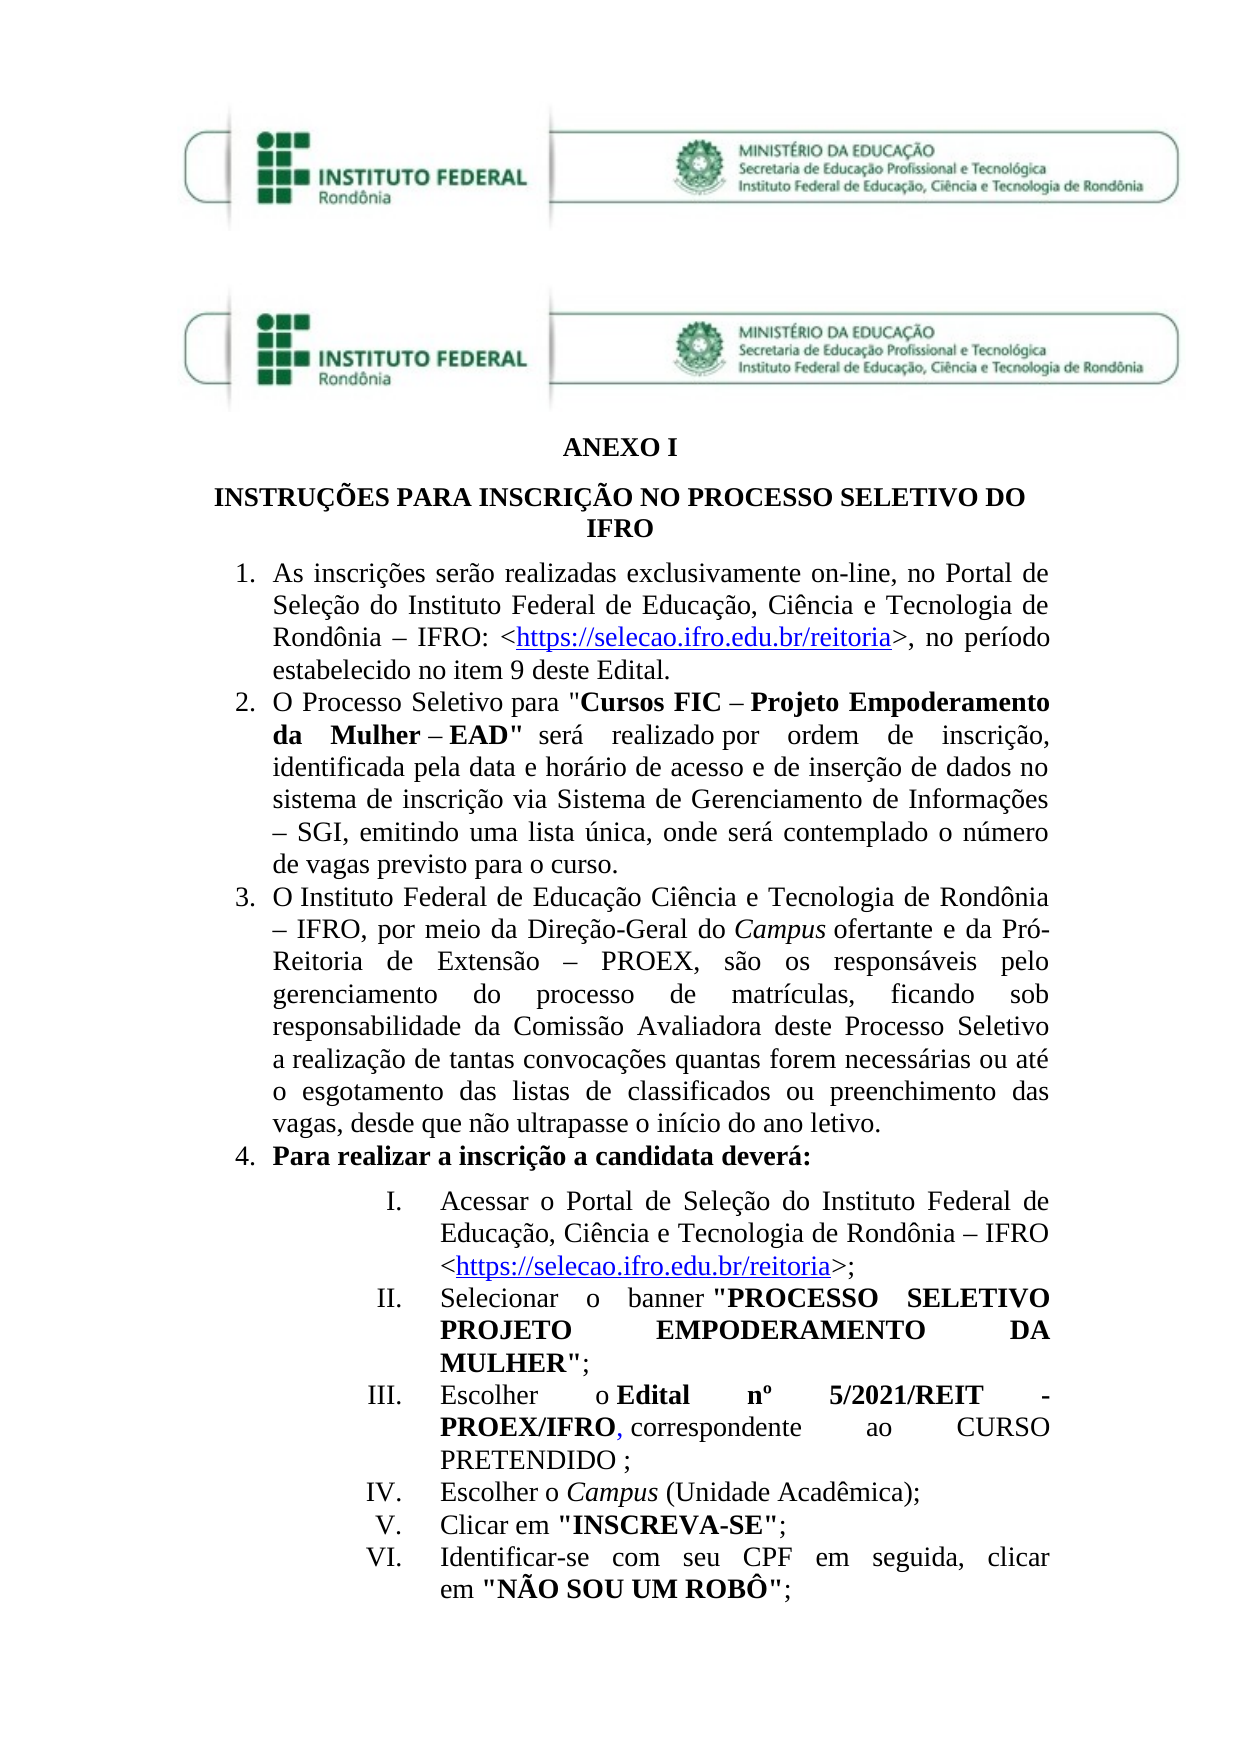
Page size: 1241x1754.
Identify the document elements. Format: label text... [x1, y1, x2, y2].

picture [177, 283, 1187, 412]
list Clicar em "INSCREVA-SE"; [402, 1508, 1051, 1540]
list Acessar o Portal de Seleção do Instituto Federal de Educação, Ciência e Tecnologia de Rondônia – IFRO <https://selecao.ifro.edu.br/reitoria>; [402, 1184, 1051, 1281]
list Para realizar a inscrição a candidata deverá: [235, 1139, 1051, 1171]
list Escolher o Campus (Unidade Acadêmica); [402, 1475, 1051, 1508]
text ANEXO I [177, 431, 1063, 462]
list Escolher o Edital nº 5/2021/REIT - PROEX/IFRO, correspondente ao CURSO PRETENDIDO ; [402, 1378, 1051, 1475]
list Selecionar o banner "PROCESSO SELETIVO PROJETO EMPODERAMENTO DA MULHER"; [402, 1281, 1051, 1378]
text INSTRUÇÕES PARA INSCRIÇÃO NO PROCESSO SELETIVO DO IFRO [177, 481, 1063, 543]
list O Processo Seletivo para "Cursos FIC – Projeto Empoderamento da Mulher – EAD" será realizado por ordem de inscrição, identificada pela data e horário de acesso e de inserção de dados no sistema de inscrição via Sistema de Gerenciamento de Informações – SGI, emitindo uma lista única, onde será contemplado o número de vagas previsto para o curso. [235, 685, 1051, 880]
list As inscrições serão realizadas exclusivamente on-line, no Portal de Seleção do Instituto Federal de Educação, Ciência e Tecnologia de Rondônia – IFRO: <https://selecao.ifro.edu.br/reitoria>, no período estabelecido no item 9 deste Edital. [235, 556, 1051, 685]
list O Instituto Federal de Educação Ciência e Tecnologia de Rondônia – IFRO, por meio da Direção-Geral do Campus ofertante e da Pró-Reitoria de Extensão – PROEX, são os responsáveis pelo gerenciamento do processo de matrículas, ficando sob responsabilidade da Comissão Avaliadora deste Processo Seletivo a realização de tantas convocações quantas forem necessárias ou até o esgotamento das listas de classificados ou preenchimento das vagas, desde que não ultrapasse o início do ano letivo. [235, 880, 1051, 1139]
list Identificar-se com seu CPF em seguida, clicar em "NÃO SOU UM ROBÔ"; [402, 1540, 1051, 1605]
picture [177, 101, 1187, 231]
